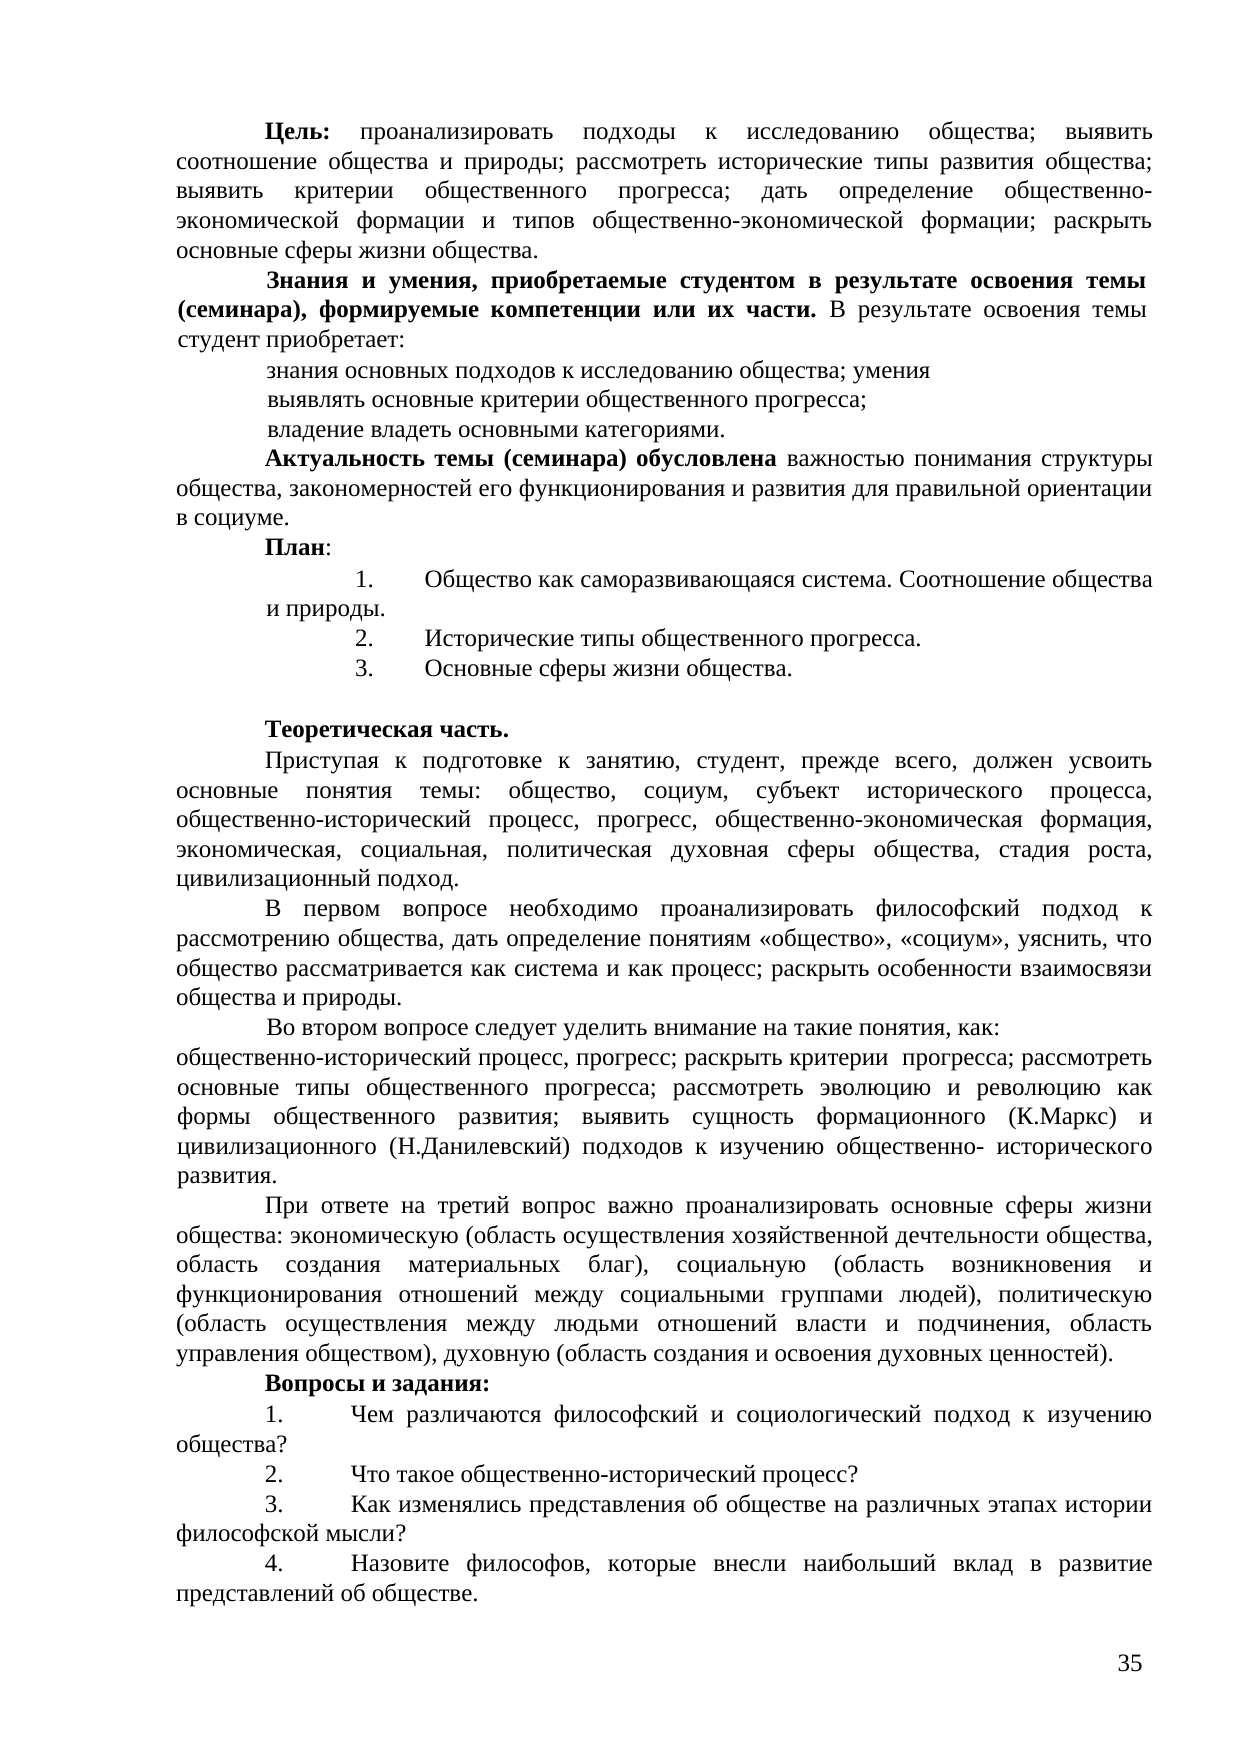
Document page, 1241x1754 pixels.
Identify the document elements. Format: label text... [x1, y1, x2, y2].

text Вопросы и задания: [264, 1368, 1147, 1397]
list Как изменялись представления об обществе на различных этапах истории философской мысли? [176, 1489, 1153, 1547]
list Чем различаются философский и социологический подход к изучению общества? [176, 1399, 1153, 1458]
list Что такое общественно-исторический процесс? [176, 1459, 1153, 1487]
text общественно-исторический процесс, прогресс; раскрыть критерии прогресса; рассмотреть основные типы общественного прогресса; рассмотреть эволюцию и революцию как формы общественного развития; выявить сущность формационного (К.Маркс) и цивилизационного (Н.Данилевский) подходов к изучению общественно- исторического развития. [176, 1042, 1153, 1189]
text Цель: проанализировать подходы к исследованию общества; выявить соотношение общества и природы; рассмотреть исторические типы развития общества; выявить критерии общественного прогресса; дать определение общественно- экономической формации и типов общественно-экономической формации; раскрыть основные сферы жизни общества. [176, 116, 1153, 263]
text При ответе на третий вопрос важно проанализировать основные сферы жизни общества: экономическую (область осуществления хозяйственной дечтельности общества, область создания материальных благ), социальную (область возникновения и функционирования отношений между социальными группами людей), политическую (область осуществления между людьми отношений власти и подчинения, область управления обществом), духовную (область создания и освоения духовных ценностей). [176, 1190, 1153, 1367]
text Во втором вопросе следует уделить внимание на такие понятия, как: [266, 1012, 1153, 1041]
list Назовите философов, которые внесли наибольший вклад в развитие представлений об обществе. [176, 1548, 1153, 1606]
text План: [264, 532, 1147, 561]
list Основные сферы жизни общества. [266, 653, 1153, 682]
list Общество как саморазвивающаяся система. Соотношение общества и природы. [266, 564, 1153, 622]
text Знания и умения, приобретаемые студентом в результате освоения темы (семинара), формируемые компетенции или их части. В результате освоения темы студент приобретает: [177, 265, 1147, 353]
text Теоретическая часть. [264, 714, 1147, 743]
list Исторические типы общественного прогресса. [266, 623, 1153, 652]
text знания основных подходов к исследованию общества; умения выявлять основные критерии общественного прогресса; владение владеть основными категориями. [266, 355, 946, 442]
text Приступая к подготовке к занятию, студент, прежде всего, должен усвоить основные понятия темы: общество, социум, субъект исторического процесса, общественно-исторический процесс, прогресс, общественно-экономическая формация, экономическая, социальная, политическая духовная сферы общества, стадия роста, цивилизационный подход. [176, 745, 1153, 892]
text В первом вопросе необходимо проанализировать философский подход к рассмотрению общества, дать определение понятиям «общество», «социум», уяснить, что общество рассматривается как система и как процесс; раскрыть особенности взаимосвязи общества и природы. [176, 893, 1153, 1011]
text Актуальность темы (семинара) обусловлена важностью понимания структуры общества, закономерностей его функционирования и развития для правильной ориентации в социуме. [176, 443, 1153, 531]
